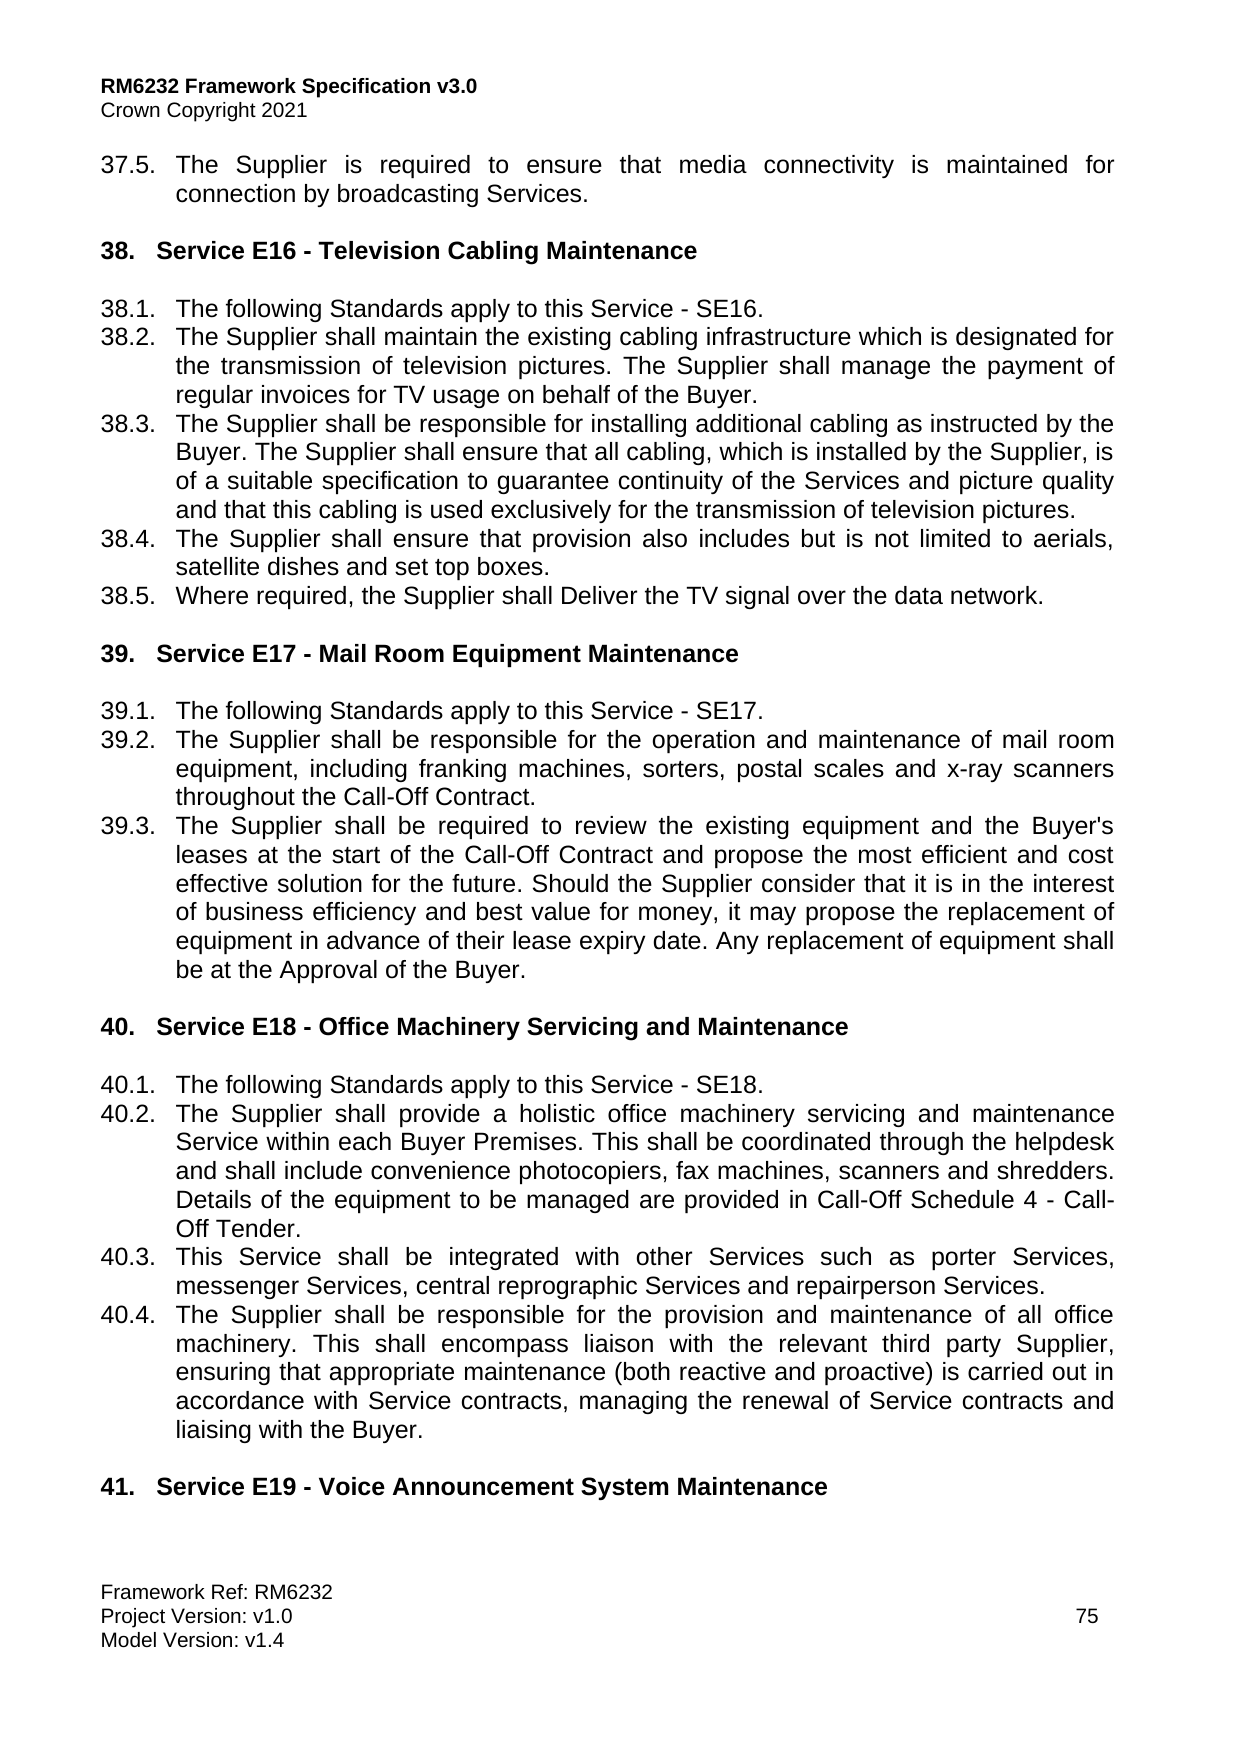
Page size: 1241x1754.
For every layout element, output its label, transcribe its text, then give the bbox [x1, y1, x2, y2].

text 38.2. The Supplier shall maintain the existing cabling infrastructure which is designated for the transmission of television pictures. The Supplier shall manage the payment of regular invoices for TV usage on behalf of the Buyer. [100, 322, 1116, 408]
text 38.4. The Supplier shall ensure that provision also includes but is not limited to aerials, satellite dishes and set top boxes. [100, 523, 1116, 581]
text 39.1. The following Standards apply to this Service - SE17. [100, 696, 1116, 725]
text 38. Service E16 - Television Cabling Maintenance [100, 236, 1116, 265]
text 39.2. The Supplier shall be responsible for the operation and maintenance of mail room equipment, including franking machines, sorters, postal scales and x-ray scanners throughout the Call-Off Contract. [100, 725, 1116, 811]
text 41. Service E19 - Voice Announcement System Maintenance [100, 1472, 1116, 1501]
text 38.3. The Supplier shall be responsible for installing additional cabling as instructed by the Buyer. The Supplier shall ensure that all cabling, which is installed by the Supplier, is of a suitable specification to guarantee continuity of the Services and picture quality and that this cabling is used exclusively for the transmission of television pictures. [100, 408, 1116, 523]
text 39. Service E17 - Mail Room Equipment Maintenance [100, 638, 1116, 667]
text 39.3. The Supplier shall be required to review the existing equipment and the Buyer's leases at the start of the Call-Off Contract and propose the most efficient and cost effective solution for the future. Should the Supplier consider that it is in the interest of business efficiency and best value for money, it may propose the replacement of equipment in advance of their lease expiry date. Any replacement of equipment shall be at the Approval of the Buyer. [100, 811, 1116, 983]
text 38.5. Where required, the Supplier shall Deliver the TV signal over the data network. [100, 581, 1116, 610]
text 40.1. The following Standards apply to this Service - SE18. [100, 1070, 1116, 1098]
text 40. Service E18 - Office Machinery Servicing and Maintenance [100, 1012, 1116, 1041]
text 40.4. The Supplier shall be responsible for the provision and maintenance of all office machinery. This shall encompass liaison with the relevant third party Supplier, ensuring that appropriate maintenance (both reactive and proactive) is carried out in accordance with Service contracts, managing the renewal of Service contracts and liaising with the Buyer. [100, 1300, 1116, 1443]
text 40.3. This Service shall be integrated with other Services such as porter Services, messenger Services, central reprographic Services and repairperson Services. [100, 1242, 1116, 1300]
text 40.2. The Supplier shall provide a holistic office machinery servicing and maintenance Service within each Buyer Premises. This shall be coordinated through the helpdesk and shall include convenience photocopiers, fax machines, scanners and shredders. Details of the equipment to be managed are provided in Call-Off Schedule 4 - Call-Off Tender. [100, 1098, 1116, 1242]
text 38.1. The following Standards apply to this Service - SE16. [100, 293, 1116, 322]
text 37.5. The Supplier is required to ensure that media connectivity is maintained for connection by broadcasting Services. [100, 150, 1116, 207]
